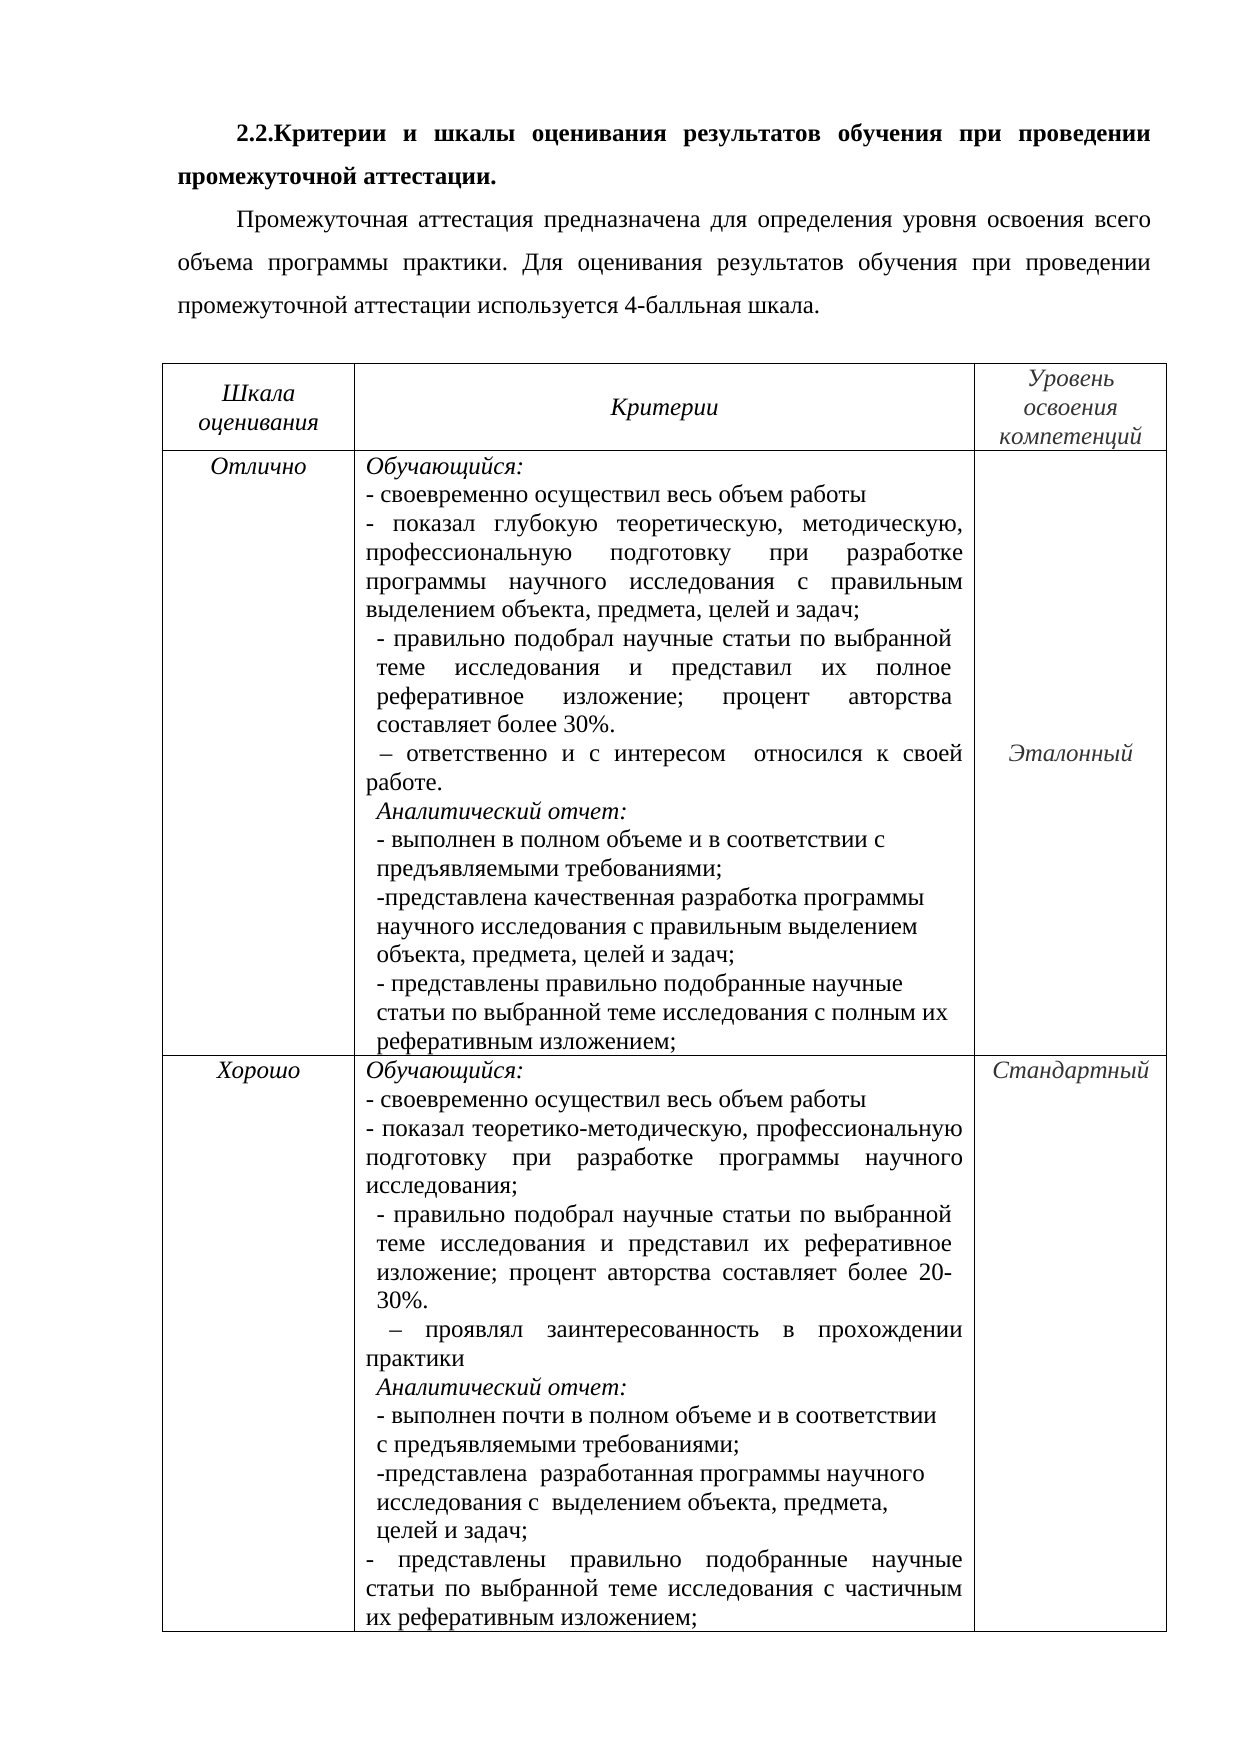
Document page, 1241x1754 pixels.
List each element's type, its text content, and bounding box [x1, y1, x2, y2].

text 2.2.Критерии и шкалы оценивания результатов обучения при проведении промежуточной аттестации. [177, 118, 1152, 190]
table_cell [355, 1056, 974, 1631]
text Промежуточная аттестация предназначена для определения уровня освоения всего объема программы практики. Для оценивания результатов обучения при проведении промежуточной аттестации используется 4-балльная шкала. [177, 204, 1152, 319]
table_cell Обучающийся: - своевременно осуществил весь объем работы - показал глубокую теоретическую, методическую, профессиональную подготовку при разработке программы научного исследования с правильным выделением объекта, предмета, целей и задач; - правильно подобрал научные статьи по выбранной теме исследования и представил их полное реферативное изложение; процент авторства составляет более 30%. – ответственно и с интересом относился к своей работе. Аналитический отчет: - выполнен в полном объеме и в соответствии с предъявляемыми требованиями; -представлена качественная разработка программы научного исследования с правильным выделением объекта, предмета, целей и задач; - представлены правильно подобранные научные статьи по выбранной теме исследования с полным их реферативным изложением; [355, 451, 974, 1054]
table_cell Стандартный [975, 1056, 1166, 1631]
table_cell Отлично [163, 451, 354, 1054]
table_header Критерии [355, 364, 974, 450]
table_cell Хорошо [163, 1056, 354, 1631]
table_header Уровень освоения компетенций [975, 364, 1166, 450]
table_header Шкала оценивания [163, 364, 354, 450]
table_cell Эталонный [975, 451, 1166, 1054]
